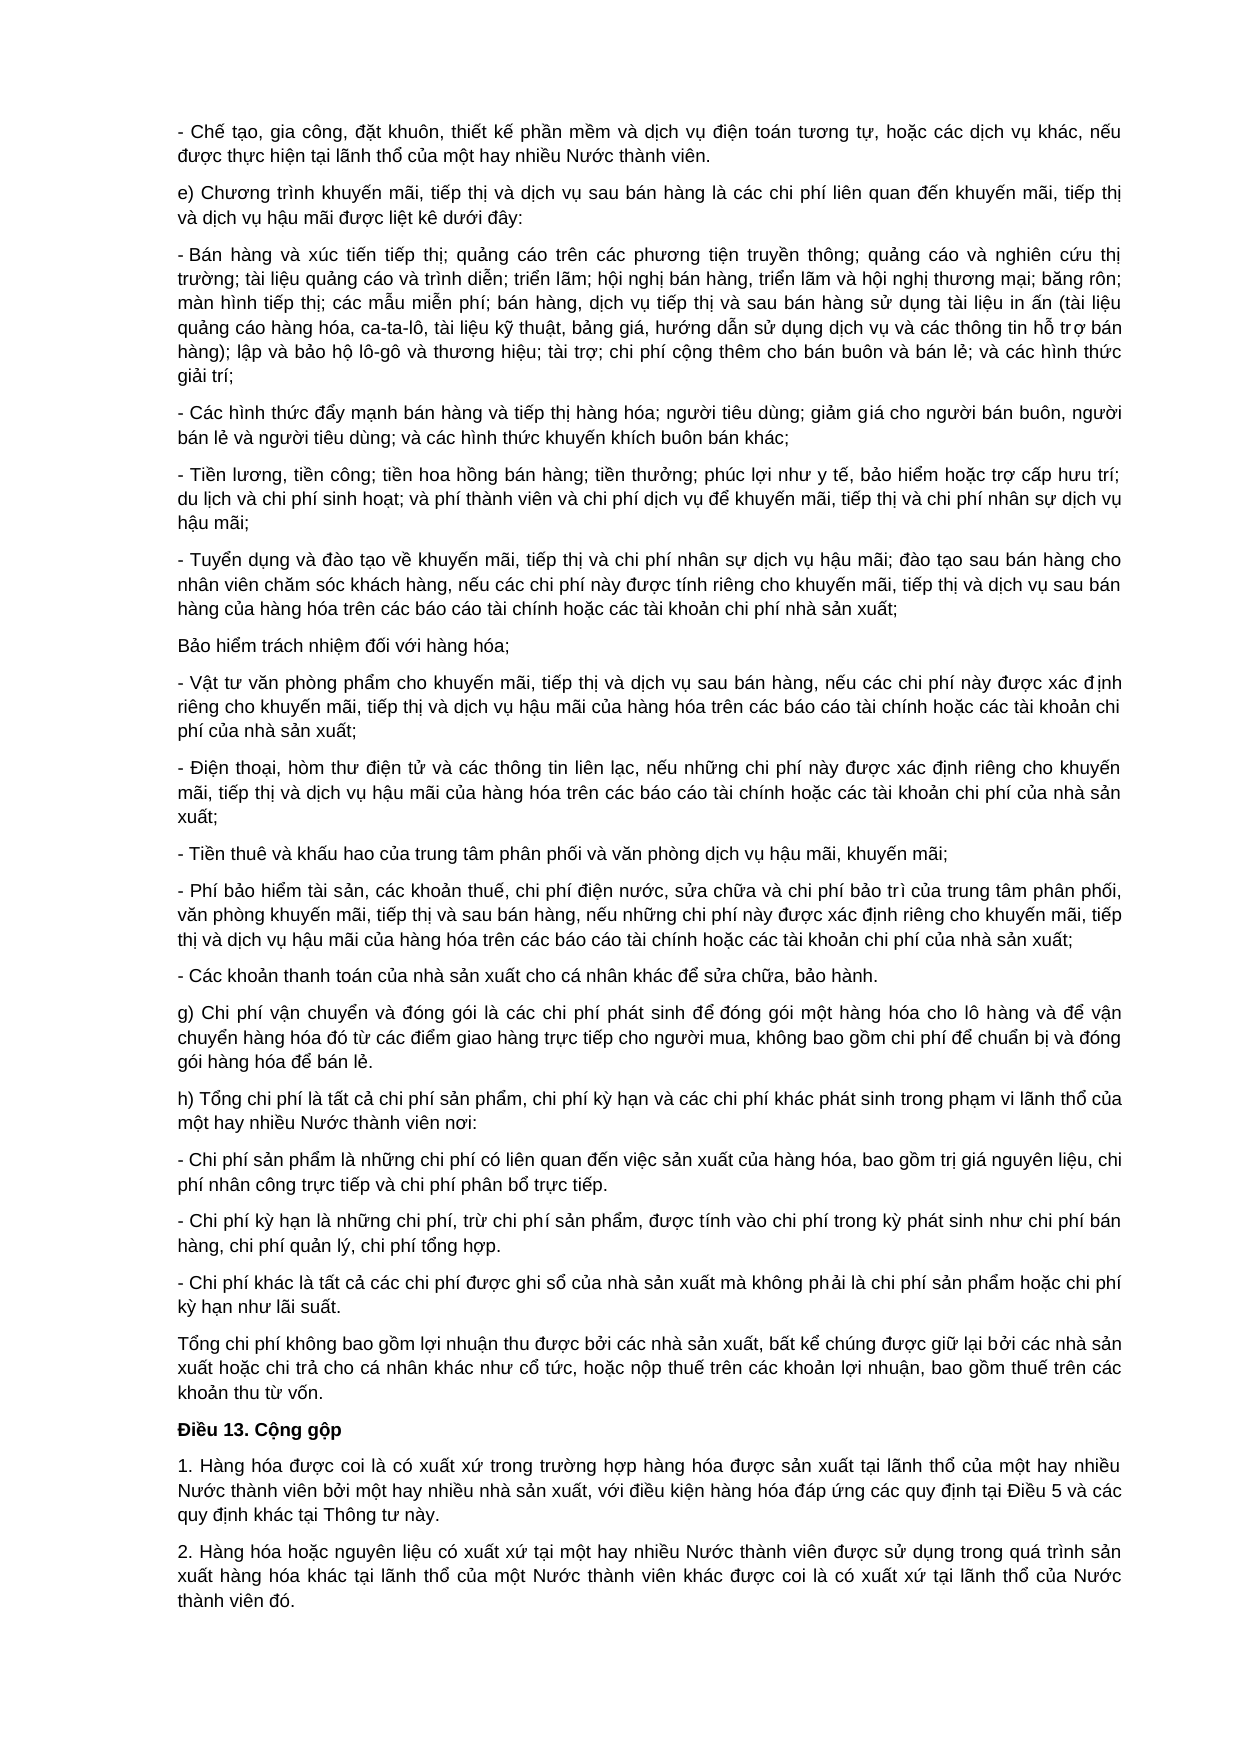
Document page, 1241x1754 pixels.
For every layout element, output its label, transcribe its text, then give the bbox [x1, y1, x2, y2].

text - Tiền thuê và khấu hao của trung tâm phân phối và văn phòng dịch vụ hậu mãi, khuyến mãi; [177, 840, 1122, 864]
text h) Tổng chi phí là tất cả chi phí sản phẩm, chi phí kỳ hạn và các chi phí khác phát sinh trong phạm vi lãnh thổ của một hay nhiều Nước thành viên nơi: [177, 1085, 1122, 1134]
text Bảo hiểm trách nhiệm đối với hàng hóa; [177, 632, 1122, 656]
text - Chi phí khác là tất cả các chi phí được ghi sổ của nhà sản xuất mà không phải là chi phí sản phẩm hoặc chi phí kỳ hạn như lãi suất. [177, 1269, 1122, 1317]
text - Tuyển dụng và đào tạo về khuyến mãi, tiếp thị và chi phí nhân sự dịch vụ hậu mãi; đào tạo sau bán hàng cho nhân viên chăm sóc khách hàng, nếu các chi phí này được tính riêng cho khuyến mãi, tiếp thị và dịch vụ sau bán hàng của hàng hóa trên các báo cáo tài chính hoặc các tài khoản chi phí nhà sản xuất; [177, 546, 1122, 619]
text Tổng chi phí không bao gồm lợi nhuận thu được bởi các nhà sản xuất, bất kể chúng được giữ lại bởi các nhà sản xuất hoặc chi trả cho cá nhân khác như cổ tức, hoặc nộp thuế trên các khoản lợi nhuận, bao gồm thuế trên các khoản thu từ vốn. [177, 1330, 1122, 1403]
text - Các khoản thanh toán của nhà sản xuất cho cá nhân khác để sửa chữa, bảo hành. [177, 962, 1122, 987]
text - Tiền lương, tiền công; tiền hoa hồng bán hàng; tiền thưởng; phúc lợi như y tế, bảo hiểm hoặc trợ cấp hưu trí; du lịch và chi phí sinh hoạt; và phí thành viên và chi phí dịch vụ để khuyến mãi, tiếp thị và chi phí nhân sự dịch vụ hậu mãi; [177, 461, 1122, 534]
text - Vật tư văn phòng phẩm cho khuyến mãi, tiếp thị và dịch vụ sau bán hàng, nếu các chi phí này được xác định riêng cho khuyến mãi, tiếp thị và dịch vụ hậu mãi của hàng hóa trên các báo cáo tài chính hoặc các tài khoản chi phí của nhà sản xuất; [177, 669, 1122, 742]
text Điều 13. Cộng gộp [177, 1416, 1122, 1440]
text - Bán hàng và xúc tiến tiếp thị; quảng cáo trên các phương tiện truyền thông; quảng cáo và nghiên cứu thị trường; tài liệu quảng cáo và trình diễn; triển lãm; hội nghị bán hàng, triển lãm và hội nghị thương mại; băng rôn; màn hình tiếp thị; các mẫu miễn phí; bán hàng, dịch vụ tiếp thị và sau bán hàng sử dụng tài liệu in ấn (tài liệu quảng cáo hàng hóa, ca-ta-lô, tài liệu kỹ thuật, bảng giá, hướng dẫn sử dụng dịch vụ và các thông tin hỗ trợ bán hàng); lập và bảo hộ lô-gô và thương hiệu; tài trợ; chi phí cộng thêm cho bán buôn và bán lẻ; và các hình thức giải trí; [177, 241, 1122, 387]
text - Chế tạo, gia công, đặt khuôn, thiết kế phần mềm và dịch vụ điện toán tương tự, hoặc các dịch vụ khác, nếu được thực hiện tại lãnh thổ của một hay nhiều Nước thành viên. [177, 118, 1122, 167]
text - Phí bảo hiểm tài sản, các khoản thuế, chi phí điện nước, sửa chữa và chi phí bảo trì của trung tâm phân phối, văn phòng khuyến mãi, tiếp thị và sau bán hàng, nếu những chi phí này được xác định riêng cho khuyến mãi, tiếp thị và dịch vụ hậu mãi của hàng hóa trên các báo cáo tài chính hoặc các tài khoản chi phí của nhà sản xuất; [177, 877, 1122, 950]
text g) Chi phí vận chuyển và đóng gói là các chi phí phát sinh để đóng gói một hàng hóa cho lô hàng và để vận chuyển hàng hóa đó từ các điểm giao hàng trực tiếp cho người mua, không bao gồm chi phí để chuẩn bị và đóng gói hàng hóa để bán lẻ. [177, 999, 1122, 1072]
text 2. Hàng hóa hoặc nguyên liệu có xuất xứ tại một hay nhiều Nước thành viên được sử dụng trong quá trình sản xuất hàng hóa khác tại lãnh thổ của một Nước thành viên khác được coi là có xuất xứ tại lãnh thổ của Nước thành viên đó. [177, 1538, 1122, 1611]
text e) Chương trình khuyến mãi, tiếp thị và dịch vụ sau bán hàng là các chi phí liên quan đến khuyến mãi, tiếp thị và dịch vụ hậu mãi được liệt kê dưới đây: [177, 179, 1122, 228]
text 1. Hàng hóa được coi là có xuất xứ trong trường hợp hàng hóa được sản xuất tại lãnh thổ của một hay nhiều Nước thành viên bởi một hay nhiều nhà sản xuất, với điều kiện hàng hóa đáp ứng các quy định tại Điều 5 và các quy định khác tại Thông tư này. [177, 1452, 1122, 1526]
text - Chi phí kỳ hạn là những chi phí, trừ chi phí sản phẩm, được tính vào chi phí trong kỳ phát sinh như chi phí bán hàng, chi phí quản lý, chi phí tổng hợp. [177, 1207, 1122, 1256]
text - Điện thoại, hòm thư điện tử và các thông tin liên lạc, nếu những chi phí này được xác định riêng cho khuyến mãi, tiếp thị và dịch vụ hậu mãi của hàng hóa trên các báo cáo tài chính hoặc các tài khoản chi phí của nhà sản xuất; [177, 754, 1122, 827]
text - Chi phí sản phẩm là những chi phí có liên quan đến việc sản xuất của hàng hóa, bao gồm trị giá nguyên liệu, chi phí nhân công trực tiếp và chi phí phân bổ trực tiếp. [177, 1146, 1122, 1195]
text - Các hình thức đẩy mạnh bán hàng và tiếp thị hàng hóa; người tiêu dùng; giảm giá cho người bán buôn, người bán lẻ và người tiêu dùng; và các hình thức khuyến khích buôn bán khác; [177, 399, 1122, 448]
